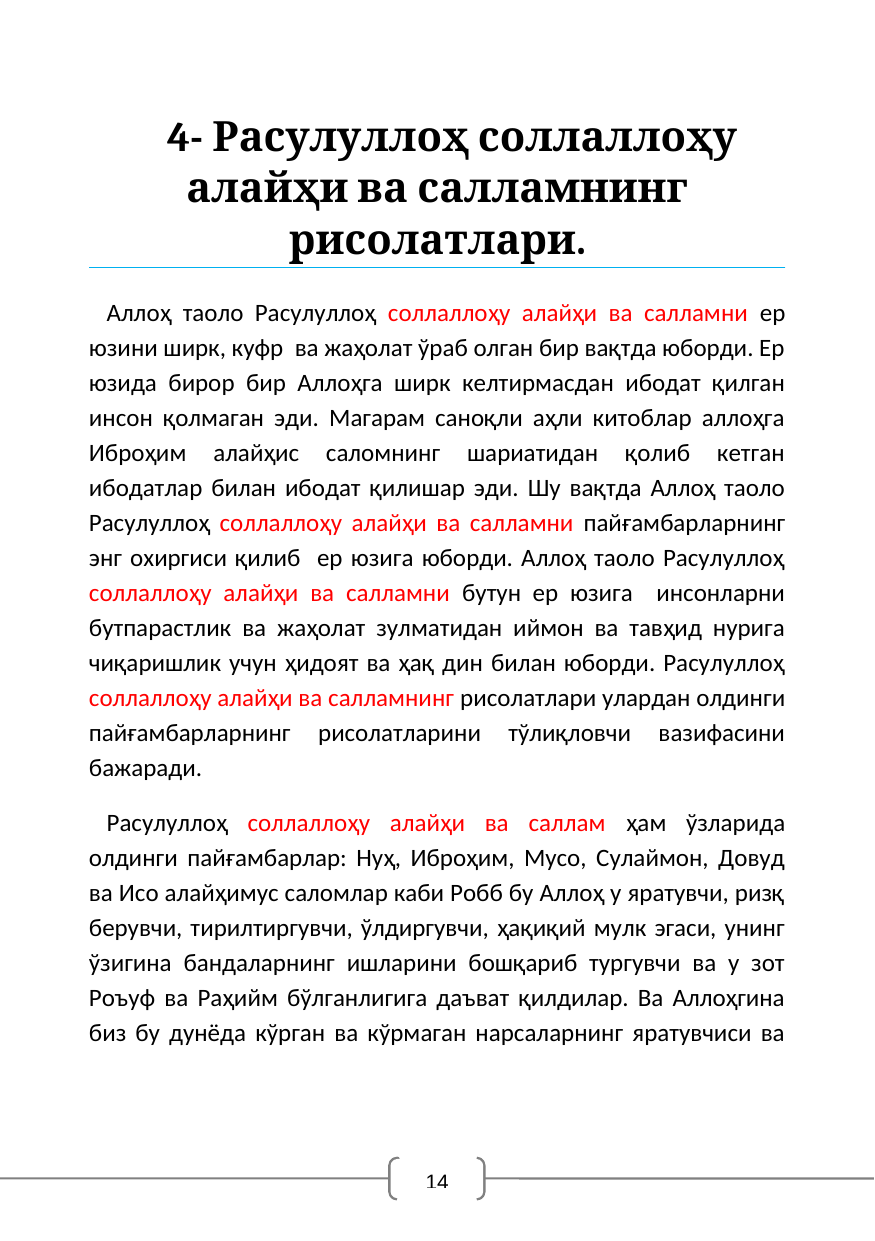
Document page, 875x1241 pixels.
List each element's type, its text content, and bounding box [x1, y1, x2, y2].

subtitle 4- Расулуллоҳ соллаллоҳу алайҳи ва салламнинг рисолатлари. [89, 114, 785, 267]
text Аллоҳ таоло Расулуллоҳ соллаллоҳу алайҳи ва салламни ер юзини ширк, куфр ва жаҳолат ўраб олган бир вақтда юборди. Ер юзида бирор бир Аллоҳга ширк келтирмасдан ибодат қилган инсон қолмаган эди. Магарам саноқли аҳли китоблар аллоҳга Иброҳим алайҳис саломнинг шариатидан қолиб кетган ибодатлар билан ибодат қилишар эди. Шу вақтда Аллоҳ таоло Расулуллоҳ соллаллоҳу алайҳи ва салламни пайғамбарларнинг энг охиргиси қилиб ер юзига юборди. Аллоҳ таоло Расулуллоҳ соллаллоҳу алайҳи ва салламни бутун ер юзига инсонларни бутпарастлик ва жаҳолат зулматидан иймон ва тавҳид нурига чиқаришлик учун ҳидоят ва ҳақ дин билан юборди. Расулуллоҳ соллаллоҳу алайҳи ва салламнинг рисолатлари улардан олдинги пайғамбарларнинг рисолатларини тўлиқловчи вазифасини бажаради. [89, 297, 785, 782]
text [89, 808, 785, 1048]
